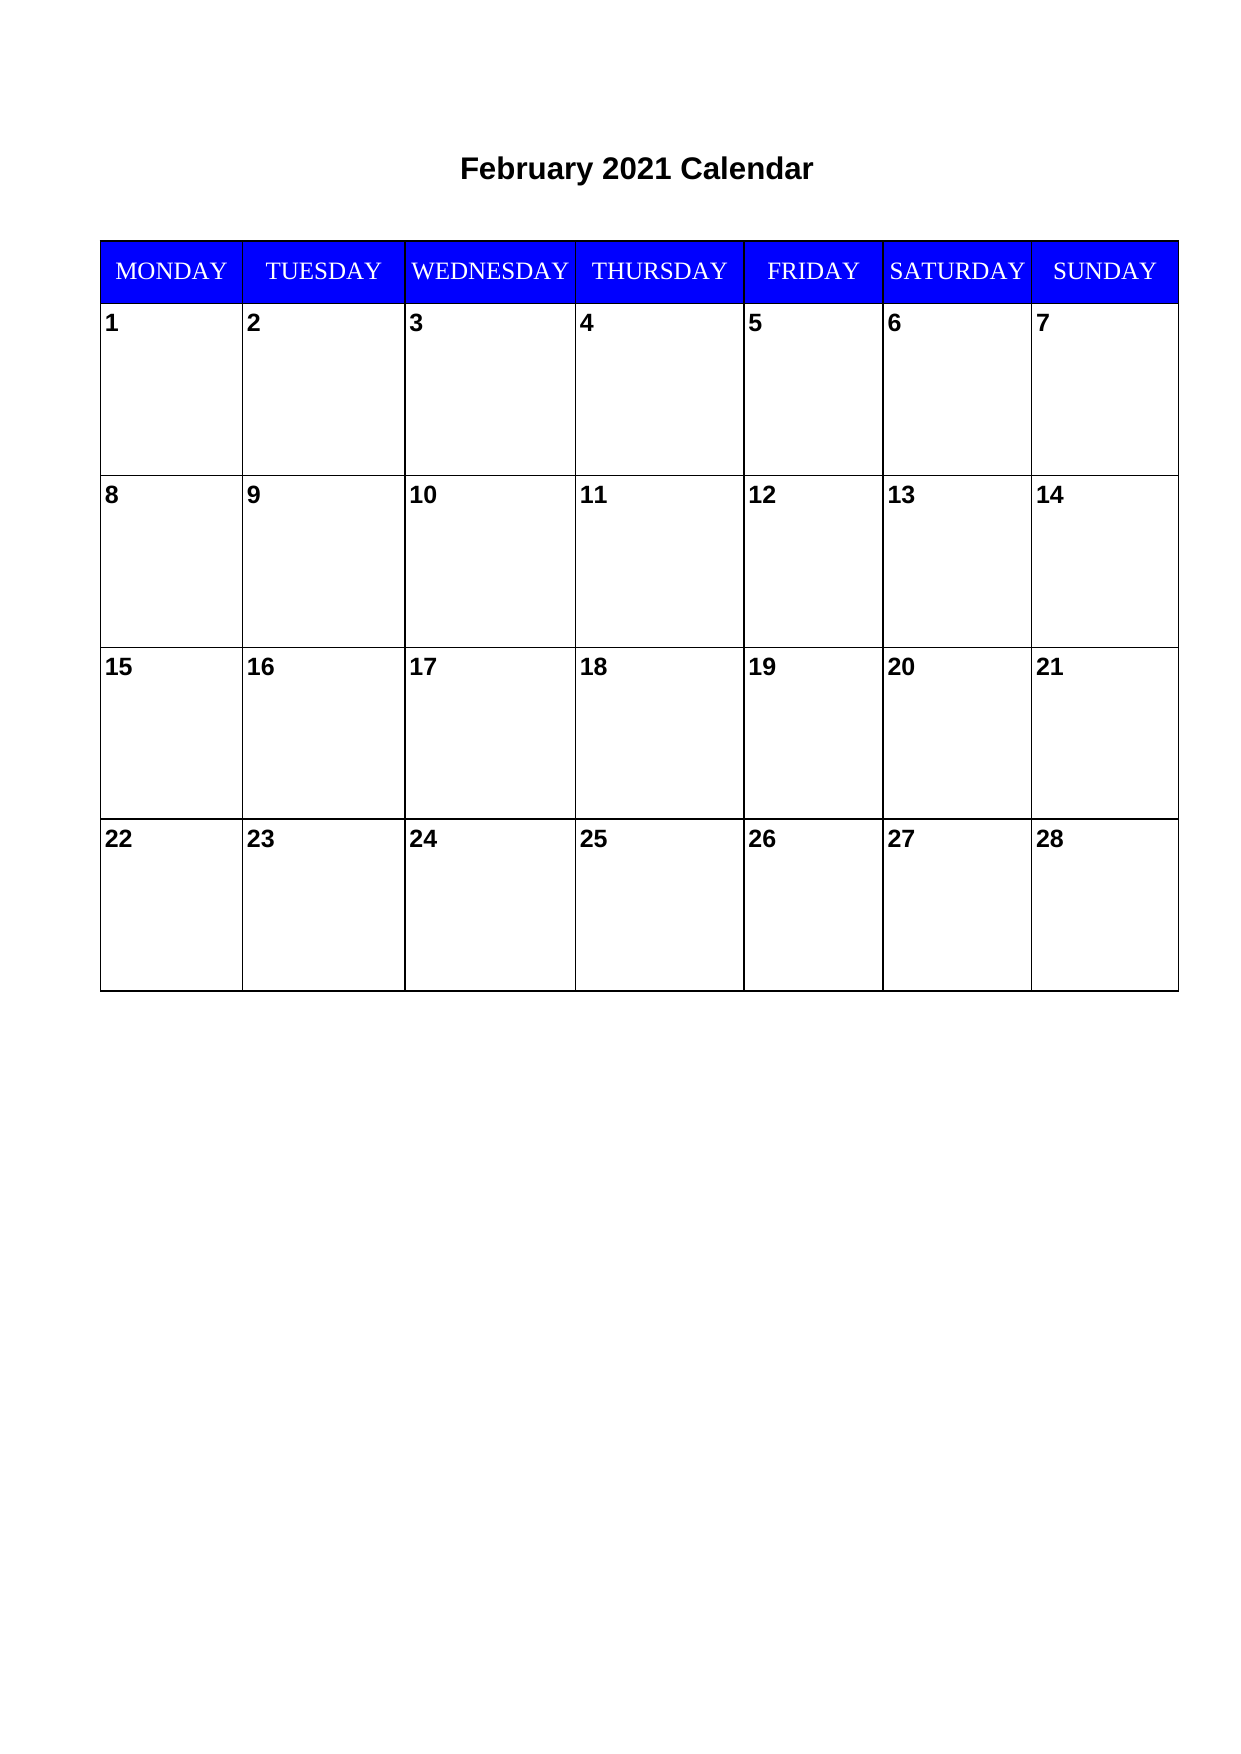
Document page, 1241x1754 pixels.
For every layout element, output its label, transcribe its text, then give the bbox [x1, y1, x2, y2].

table_header MONDAY [101, 242, 242, 303]
table_cell 6 [884, 304, 1031, 474]
table_header THURSDAY [576, 242, 743, 303]
text February 2021 Calendar [106, 150, 1168, 186]
table_cell 16 [243, 648, 404, 818]
table_cell 11 [576, 476, 743, 646]
table_header TUESDAY [243, 242, 404, 303]
table_header SATURDAY [884, 242, 1031, 303]
table_cell 2 [243, 304, 404, 474]
table_cell 5 [745, 304, 882, 474]
table_cell 28 [1032, 820, 1178, 990]
table_cell 24 [406, 820, 575, 990]
table_cell 10 [406, 476, 575, 646]
table_cell 25 [576, 820, 743, 990]
table_cell 20 [884, 648, 1031, 818]
table_cell 22 [101, 820, 242, 990]
table_cell 21 [1032, 648, 1178, 818]
table_cell 1 [101, 304, 242, 474]
table_cell 15 [101, 648, 242, 818]
table_cell 18 [576, 648, 743, 818]
table_cell 3 [406, 304, 575, 474]
table_cell 23 [243, 820, 404, 990]
table_cell 14 [1032, 476, 1178, 646]
table_header WEDNESDAY [406, 242, 575, 303]
table_cell 7 [1032, 304, 1178, 474]
table_header SUNDAY [1032, 242, 1178, 303]
table_cell 27 [884, 820, 1031, 990]
table_cell 26 [745, 820, 882, 990]
table_cell 12 [745, 476, 882, 646]
table_cell 8 [101, 476, 242, 646]
table_cell 4 [576, 304, 743, 474]
table_header FRIDAY [745, 242, 882, 303]
table_cell 17 [406, 648, 575, 818]
table_cell 9 [243, 476, 404, 646]
table_cell 13 [884, 476, 1031, 646]
table_cell 19 [745, 648, 882, 818]
